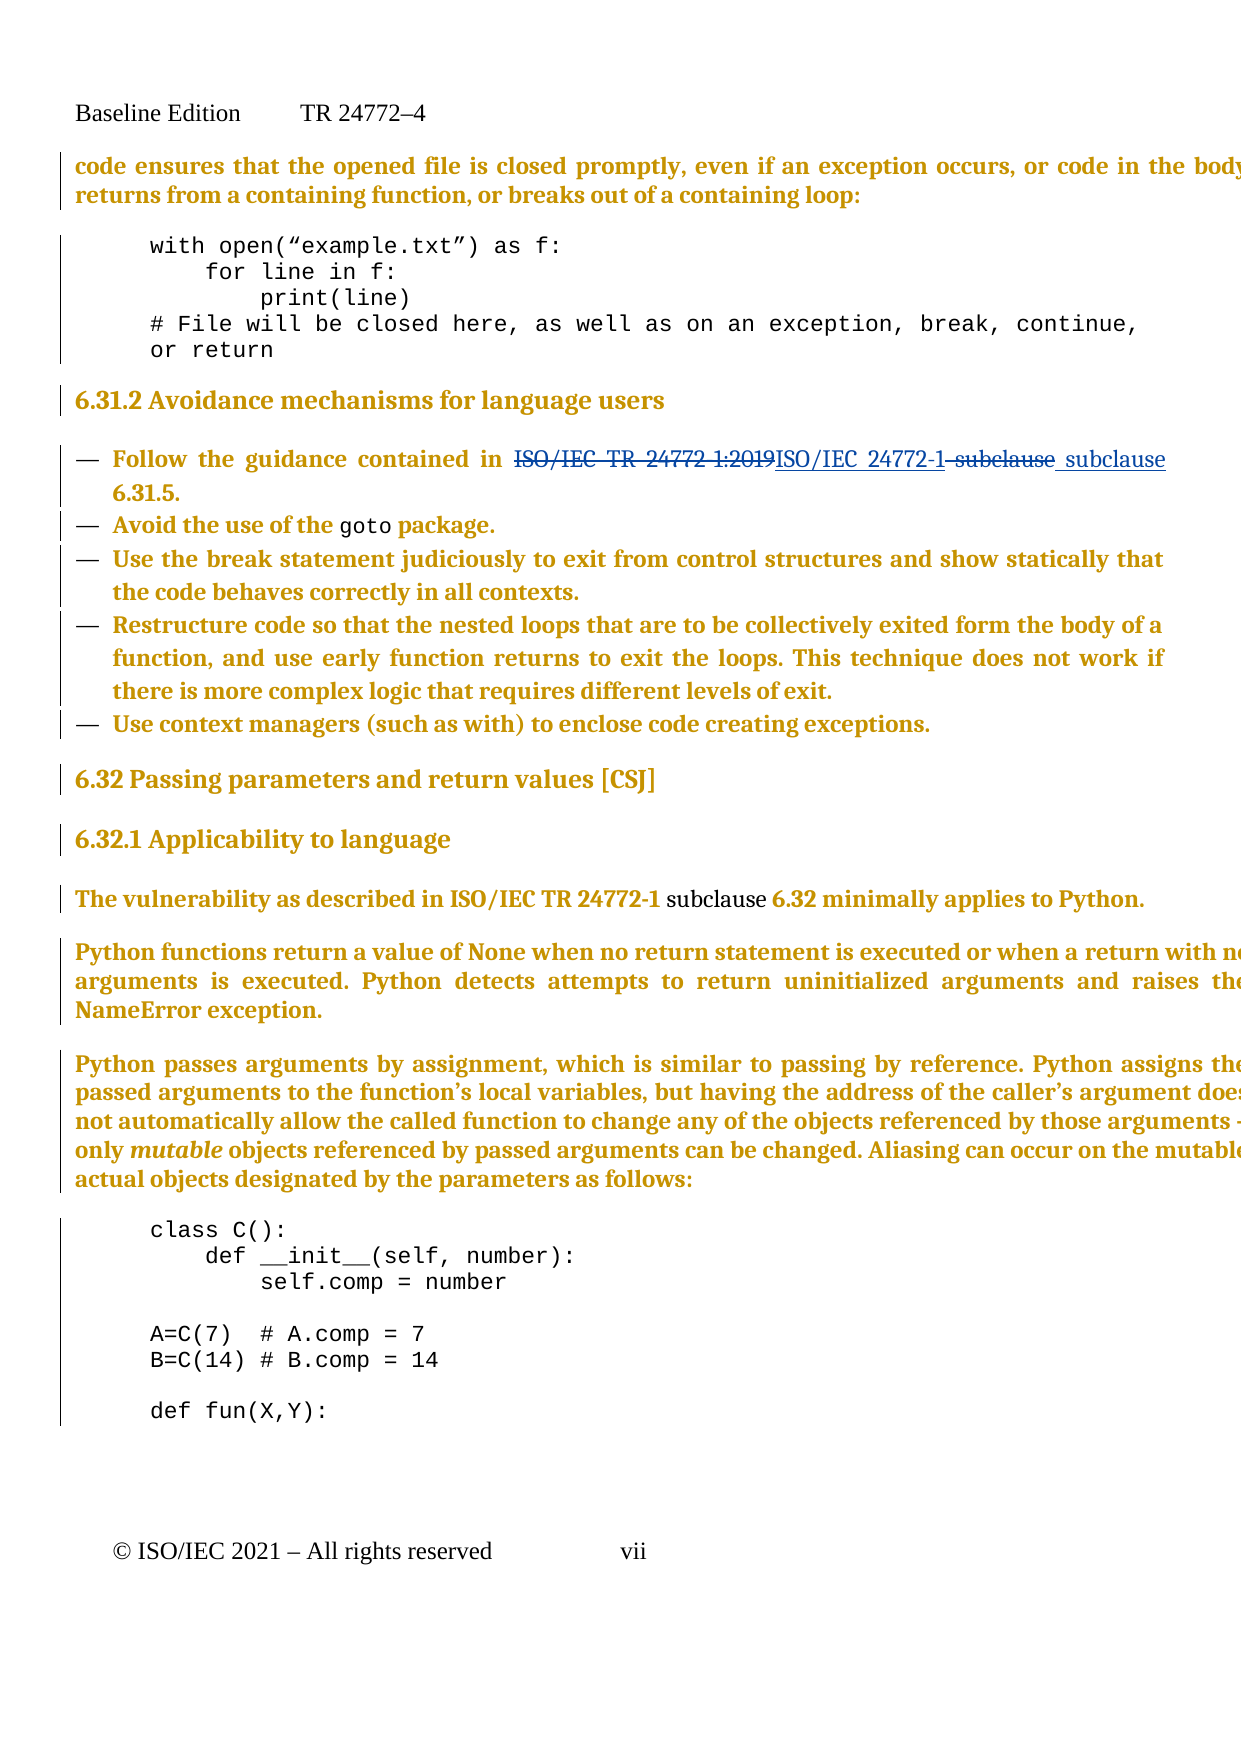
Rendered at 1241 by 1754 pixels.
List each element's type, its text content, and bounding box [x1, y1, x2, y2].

text Use context managers (such as with) to enclose code creating exceptions. [75, 710, 1165, 739]
text Python passes arguments by assignment, which is similar to passing by reference. Python assigns the passed arguments to the function’s local variables, but having the address of the caller’s argument does not automatically allow the called function to change any of the objects referenced by those arguments – only mutable objects referenced by passed arguments can be changed. Aliasing can occur on the mutable actual objects designated by the parameters as follows: [75, 1049, 1240, 1193]
text def __init__(self, number): [150, 1244, 1165, 1270]
text B=C(14) # B.comp = 14 [150, 1348, 1165, 1374]
text A=C(7) # A.comp = 7 [150, 1322, 1165, 1348]
text Follow the guidance contained in 6.31.5. [75, 445, 1165, 507]
text def fun(X,Y): [150, 1400, 1165, 1426]
text Avoid the use of the goto package. [75, 511, 1165, 541]
text class C(): [150, 1218, 1165, 1244]
text Python functions return a value of None when no return statement is executed or when a return with no arguments is executed. Python detects attempts to return uninitialized arguments and raises the NameError exception. [75, 938, 1240, 1024]
text Restructure code so that the nested loops that are to be collectively exited form the body of a function, and use early function returns to exit the loops. This technique does not work if there is more complex logic that requires different levels of exit. [75, 611, 1165, 706]
text Use the break statement judiciously to exit from control structures and show statically that the code behaves correctly in all contexts. [75, 545, 1165, 607]
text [75, 152, 1240, 210]
text The vulnerability as described in ISO/IEC TR 24772-1 subclause 6.32 minimally applies to Python. [75, 884, 1240, 913]
text self.comp = number [150, 1270, 1165, 1296]
subtitle 6.31.2 Avoidance mechanisms for language users [75, 385, 1240, 416]
subtitle 6.32.1 Applicability to language [75, 824, 1240, 856]
subtitle 6.32 Passing parameters and return values [CSJ] [75, 764, 1240, 795]
text with open(“example.txt”) as f: for line in f: print(line) # File will be closed here, as well as on an exception, break, continue, or return [150, 235, 1165, 364]
